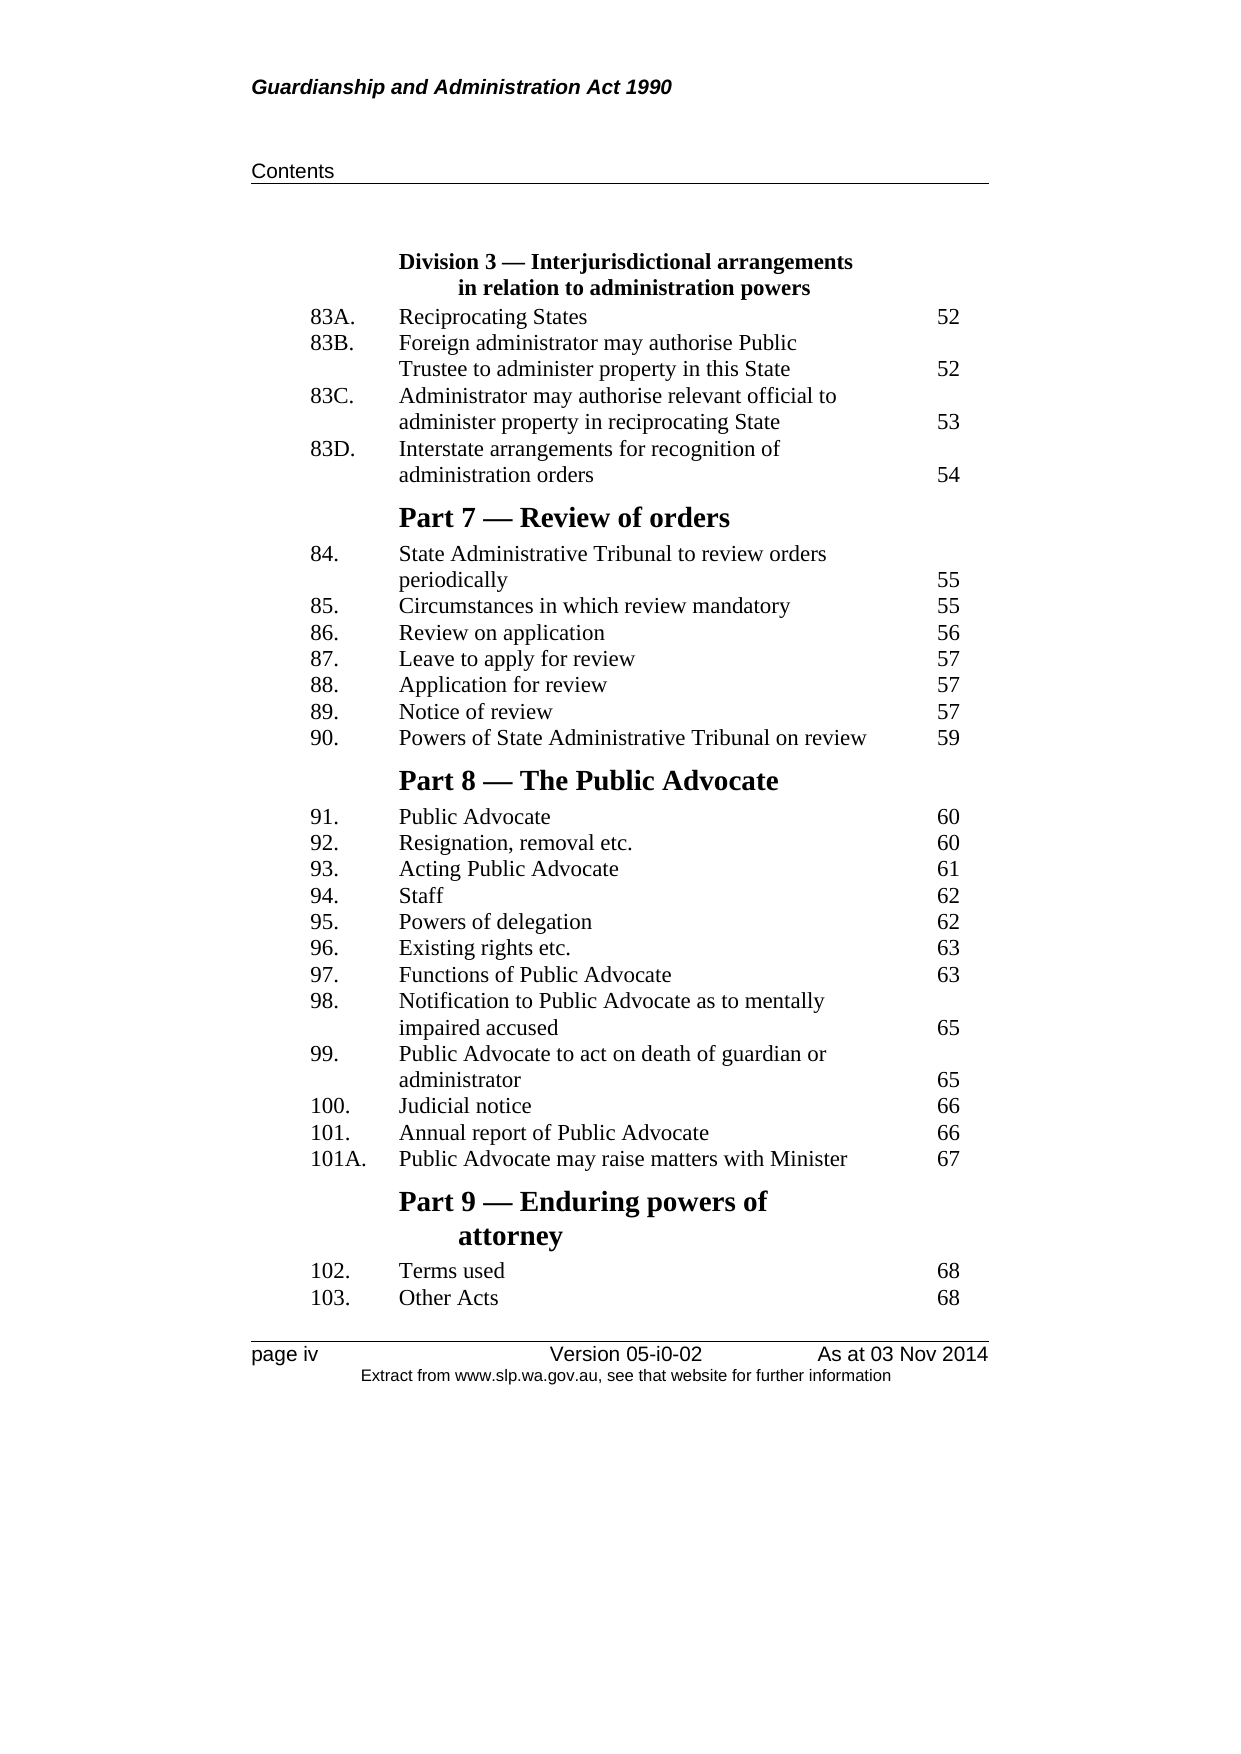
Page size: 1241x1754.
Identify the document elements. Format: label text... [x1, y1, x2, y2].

text 98. Notification to Public Advocate as to mentally impaired accused 65 [310, 987, 871, 1040]
text 85. Circumstances in which review mandatory 55 [310, 592, 871, 619]
text 92. Resignation, removal etc. 60 [310, 829, 871, 855]
text 89. Notice of review 57 [310, 698, 871, 724]
text Division 3 — Interjurisdictional arrangements in relation to administration powers [399, 248, 871, 301]
text 96. Existing rights etc. 63 [310, 934, 871, 961]
text 86. Review on application 56 [310, 619, 871, 645]
text 101A. Public Advocate may raise matters with Minister 67 [310, 1145, 871, 1172]
text 97. Functions of Public Advocate 63 [310, 961, 871, 987]
text Part 9 — Enduring powers of attorney [399, 1184, 871, 1251]
text 101. Annual report of Public Advocate 66 [310, 1119, 871, 1145]
text 83A. Reciprocating States 52 [310, 303, 871, 329]
text 91. Public Advocate 60 [310, 803, 871, 829]
text 83B. Foreign administrator may authorise Public Trustee to administer property in this State 52 [310, 329, 871, 382]
text Part 8 — The Public Advocate [399, 763, 871, 796]
text 103. Other Acts 68 [310, 1284, 871, 1310]
text Part 7 — Review of orders [399, 500, 871, 533]
text 99. Public Advocate to act on death of guardian or administrator 65 [310, 1040, 871, 1093]
text 83C. Administrator may authorise relevant official to administer property in reciprocating State 53 [310, 382, 871, 434]
text 95. Powers of delegation 62 [310, 908, 871, 934]
text 88. Application for review 57 [310, 671, 871, 698]
text 83D. Interstate arrangements for recognition of administration orders 54 [310, 434, 871, 487]
text 100. Judicial notice 66 [310, 1093, 871, 1119]
text 84. State Administrative Tribunal to review orders periodically 55 [310, 539, 871, 592]
text 90. Powers of State Administrative Tribunal on review 59 [310, 724, 871, 750]
text 94. Staff 62 [310, 882, 871, 908]
text 87. Leave to apply for review 57 [310, 645, 871, 671]
text 102. Terms used 68 [310, 1257, 871, 1284]
text 93. Acting Public Advocate 61 [310, 855, 871, 882]
